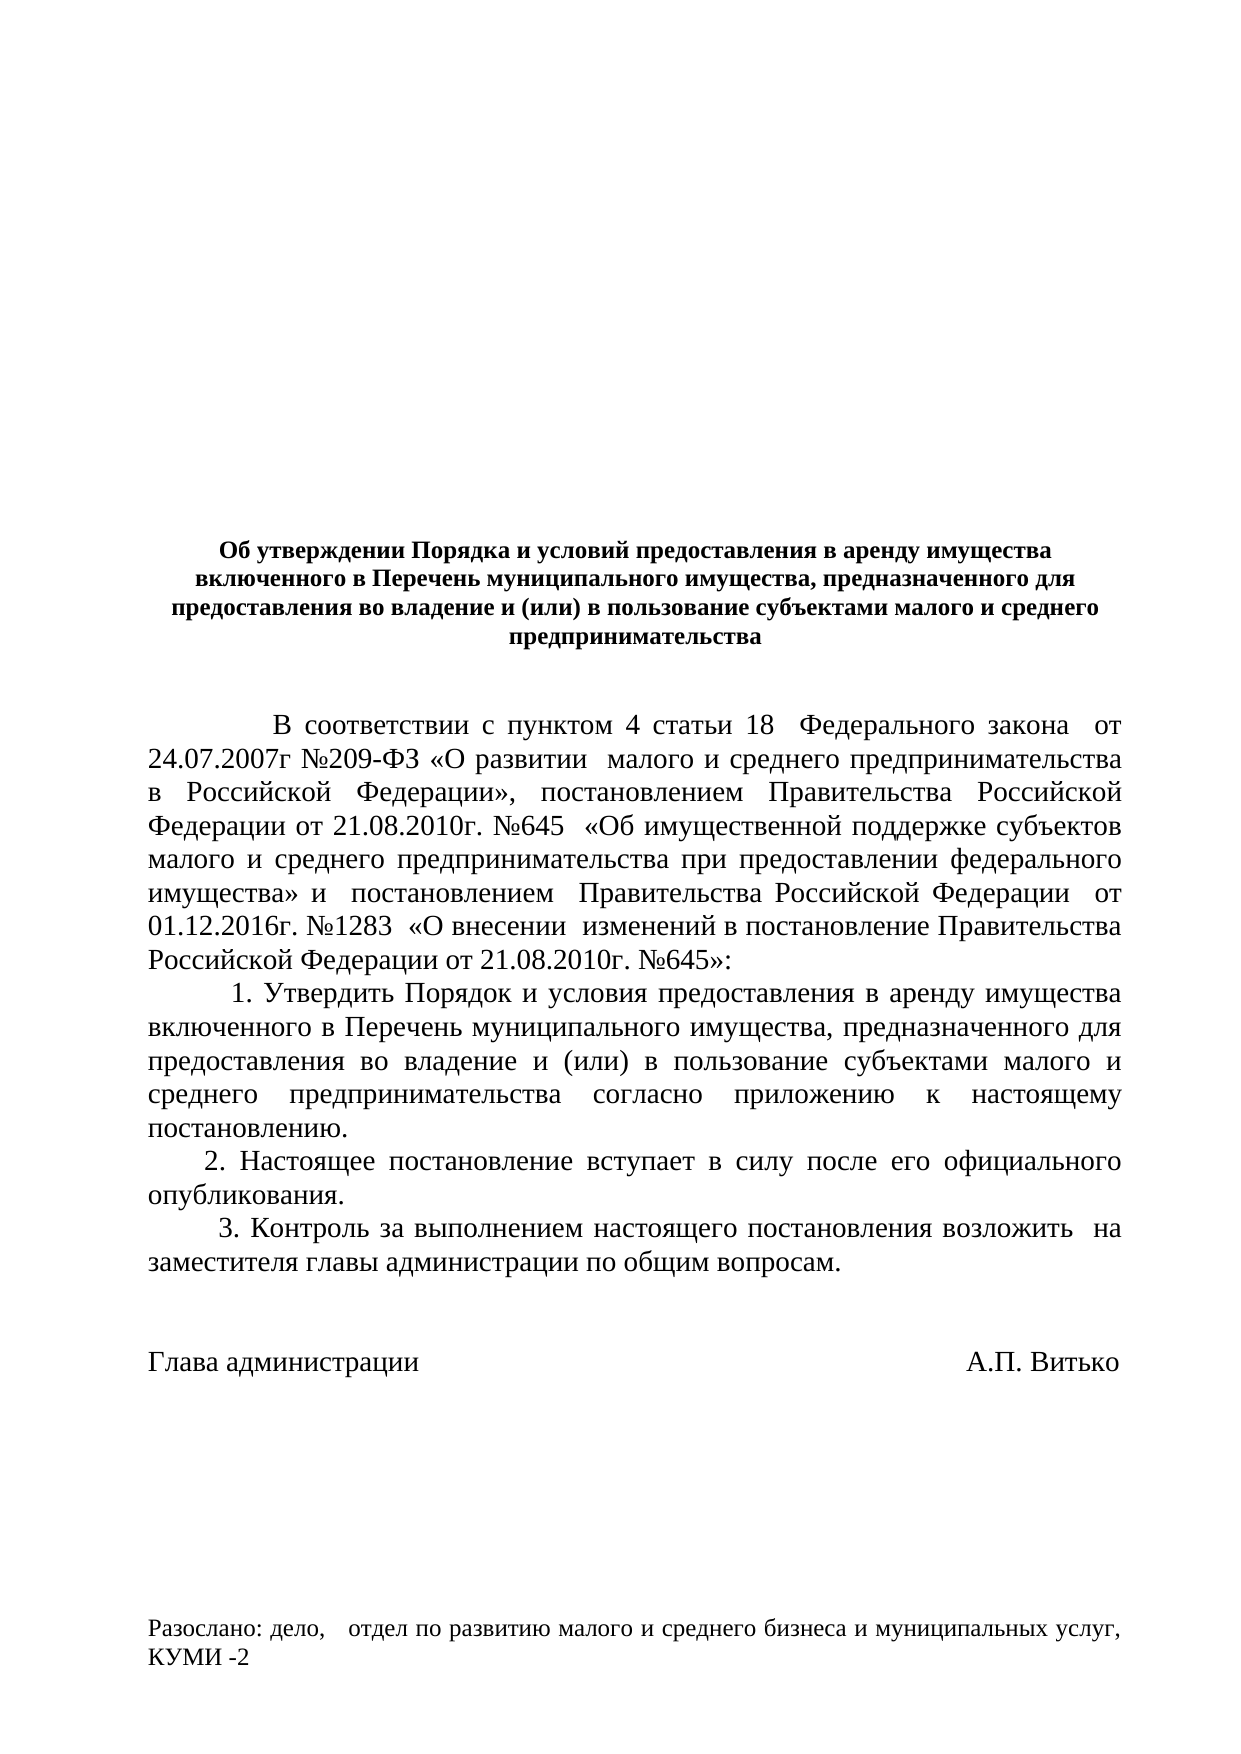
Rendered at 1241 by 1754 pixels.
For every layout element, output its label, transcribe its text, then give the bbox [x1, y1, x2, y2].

text 1. Утвердить Порядок и условия предоставления в аренду имущества включенного в Перечень муниципального имущества, предназначенного для предоставления во владение и (или) в пользование субъектами малого и среднего предпринимательства согласно приложению к настоящему постановлению. [148, 976, 1123, 1143]
text В соответствии с пунктом 4 статьи 18 Федерального закона от 24.07.2007г №209-ФЗ «О развитии малого и среднего предпринимательства в Российской Федерации», постановлением Правительства Российской Федерации от 21.08.2010г. №645 «Об имущественной поддержке субъектов малого и среднего предпринимательства при предоставлении федерального имущества» и постановлением Правительства Российской Федерации от 01.12.2016г. №1283 «О внесении изменений в постановление Правительства Российской Федерации от 21.08.2010г. №645»: [148, 707, 1123, 976]
text 3. Контроль за выполнением настоящего постановления возложить на заместителя главы администрации по общим вопросам. [148, 1210, 1123, 1277]
text Глава администрации А.П. Витько [148, 1344, 1123, 1378]
text Разослано: дело, отдел по развитию малого и среднего бизнеса и муниципальных услуг, КУМИ -2 [148, 1613, 1123, 1670]
text Об утверждении Порядка и условий предоставления в аренду имущества включенного в Перечень муниципального имущества, предназначенного для предоставления во владение и (или) в пользование субъектами малого и среднего предпринимательства [148, 535, 1123, 650]
list 2. Настоящее постановление вступает в силу после его официального опубликования. [148, 1143, 1123, 1210]
